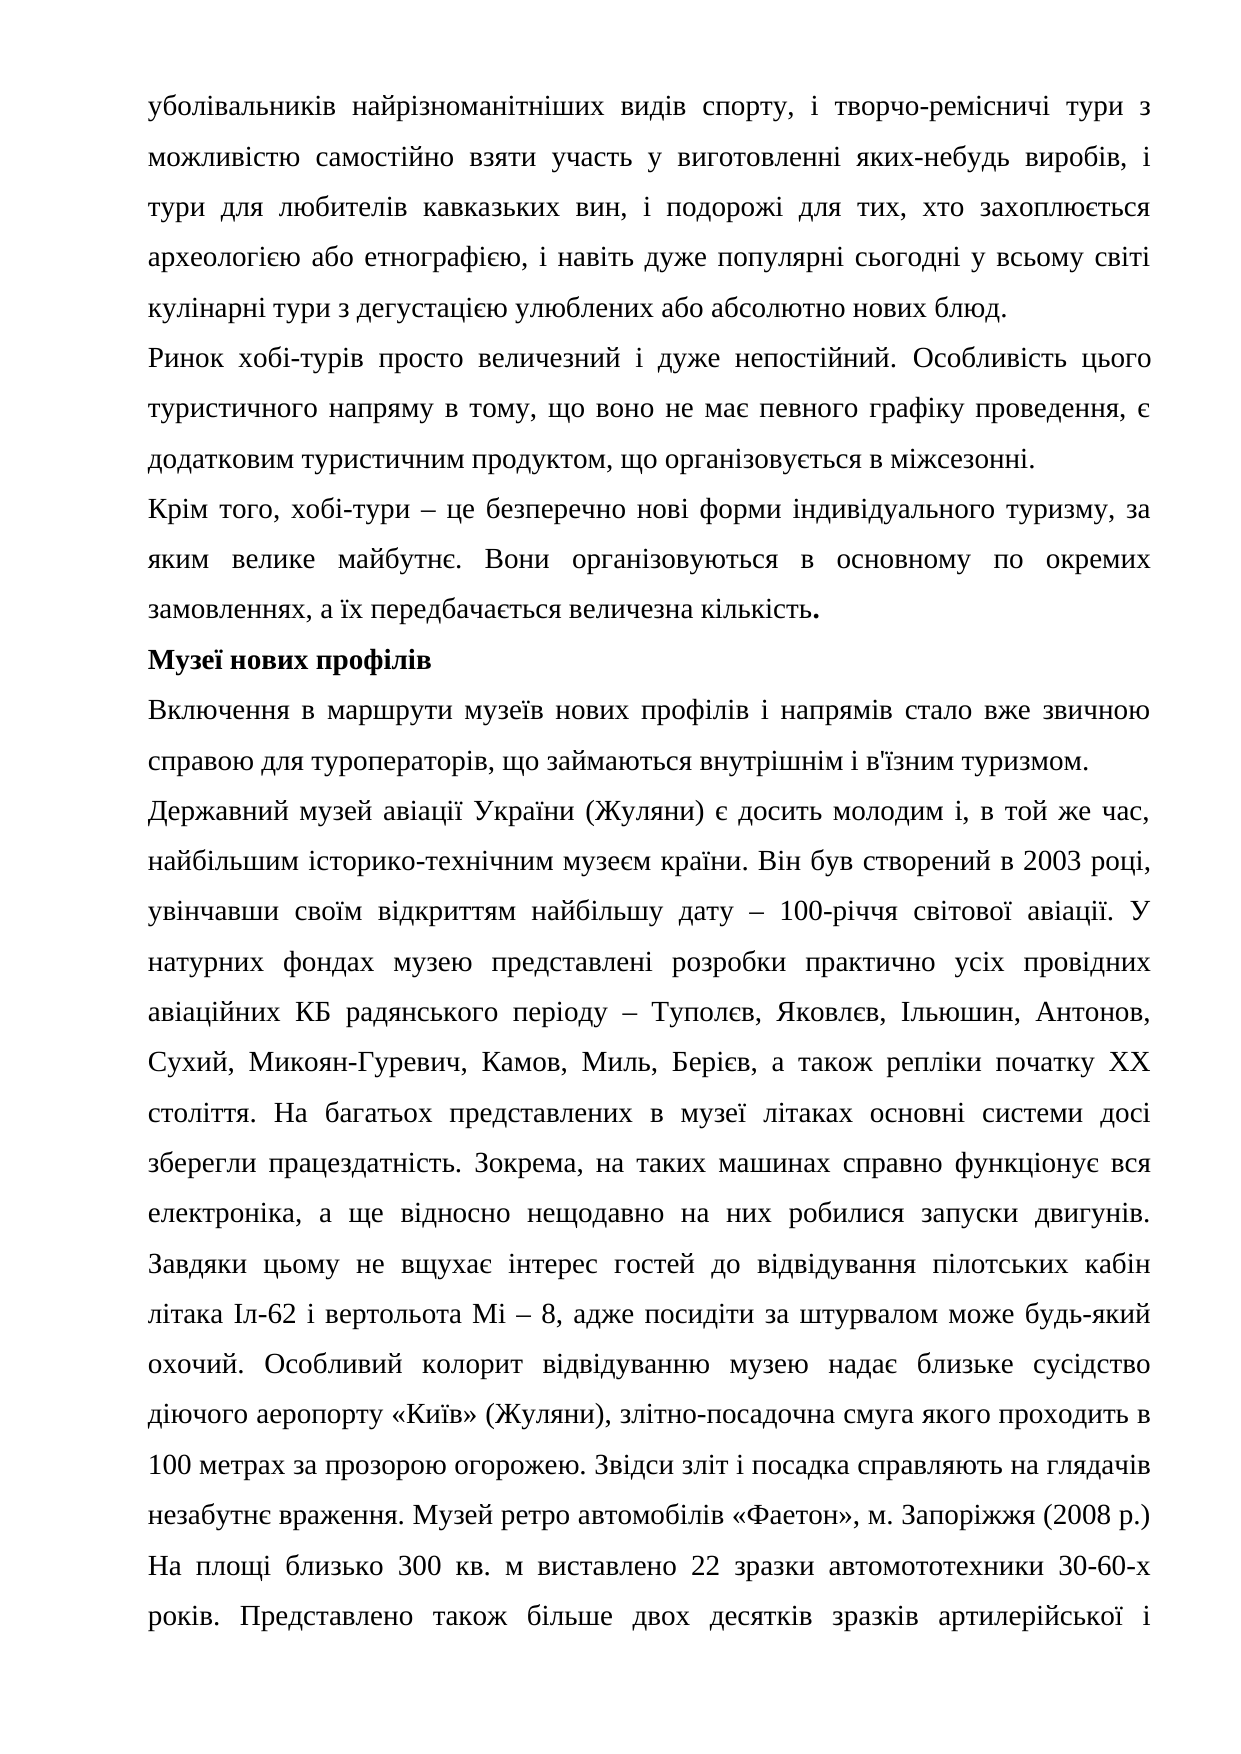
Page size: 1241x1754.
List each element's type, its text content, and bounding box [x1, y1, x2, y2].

text Включення в маршрути музеїв нових профілів і напрямів стало вже звичною справою для туроператорів, що займаються внутрішнім і в'їзним туризмом. [148, 692, 1152, 776]
text Крім того, хобі-тури – це безперечно нові форми індивідуального туризму, за яким велике майбутнє. Вони організовуються в основному по окремих замовленнях, а їх передбачається величезна кількість. [148, 491, 1152, 625]
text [148, 793, 1152, 1631]
text Ринок хобі-турів просто величезний і дуже непостійний. Особливість цього туристичного напряму в тому, що воно не має певного графіку проведення, є додатковим туристичним продуктом, що організовується в міжсезонні. [148, 340, 1152, 474]
text Музеї нових профілів [148, 642, 1152, 676]
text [148, 88, 1152, 323]
